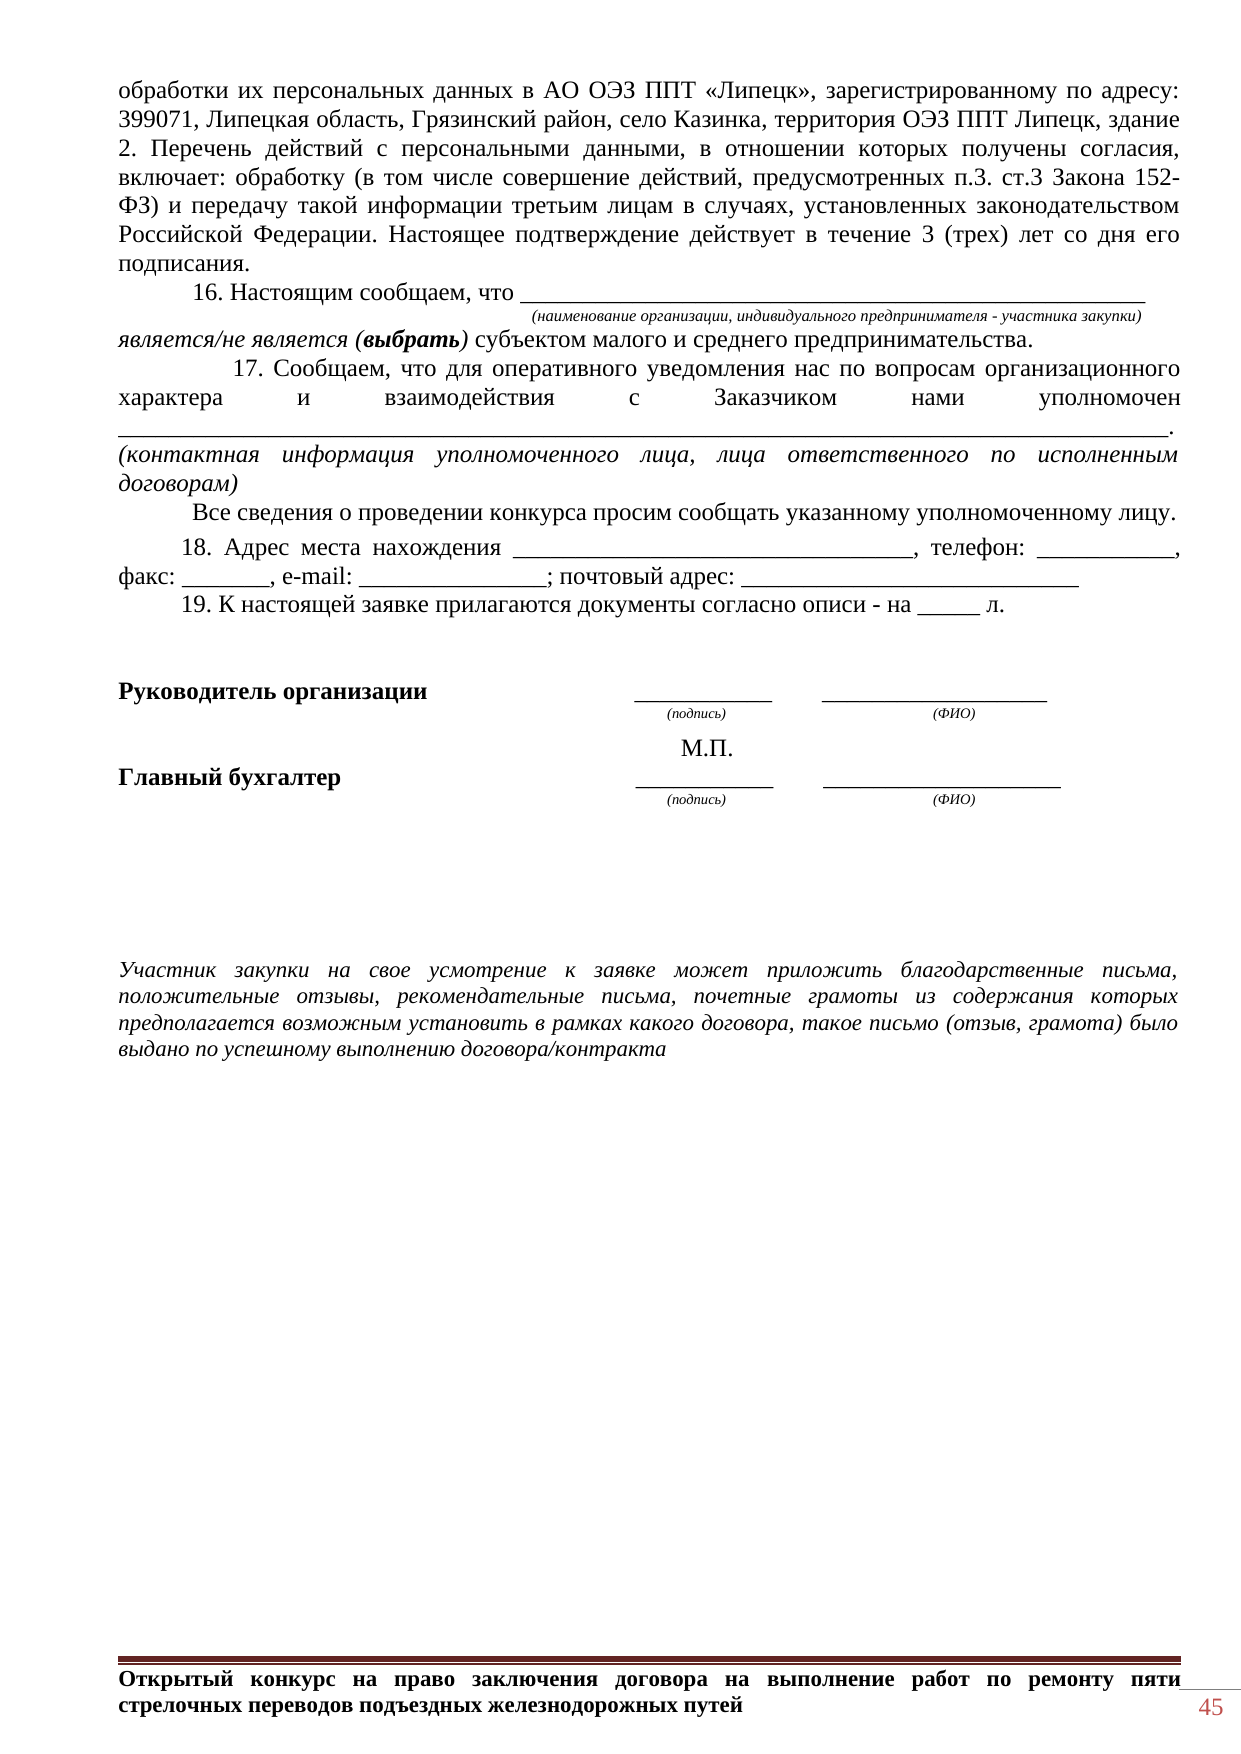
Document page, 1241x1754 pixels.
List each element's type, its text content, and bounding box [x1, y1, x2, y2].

text Руководитель организации ___________ __________________ [118, 676, 1181, 704]
text М.П. [118, 733, 1181, 762]
text является/не является (выбрать) субъектом малого и среднего предпринимательства. [118, 324, 1181, 353]
text (подпись) (ФИО) [561, 791, 1181, 819]
text Участник закупки на свое усмотрение к заявке может приложить благодарственные письма, положительные отзывы, рекомендательные письма, почетные грамоты из содержания которых предполагается возможным установить в рамках какого договора, такое письмо (отзыв, грамота) было выдано по успешному выполнению договора/контракта [118, 956, 1181, 1061]
text (наименование организации, индивидуального предпринимателя - участника закупки) [532, 305, 1181, 324]
text Главный бухгалтер ___________ ___________________ [118, 762, 1181, 791]
text 17. Сообщаем, что для оперативного уведомления нас по вопросам организационного характера и взаимодействия с Заказчиком нами уполномочен ____________________________________________________________________________________. (контактная информация уполномоченного лица, лица ответственного по исполненным договорам) [118, 353, 1181, 497]
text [118, 75, 1181, 277]
text 18. Адрес места нахождения ________________________________, телефон: ___________, факс: _______, e-mail: _______________; почтовый адрес: ___________________________ [118, 532, 1181, 589]
text Все сведения о проведении конкурса просим сообщать указанному уполномоченному лицу. [118, 497, 1181, 526]
text 19. К настоящей заявке прилагаются документы согласно описи - на _____ л. [118, 589, 1181, 618]
text 16. Настоящим сообщаем, что __________________________________________________ [118, 277, 1181, 305]
text (подпись) (ФИО) [561, 704, 1181, 733]
